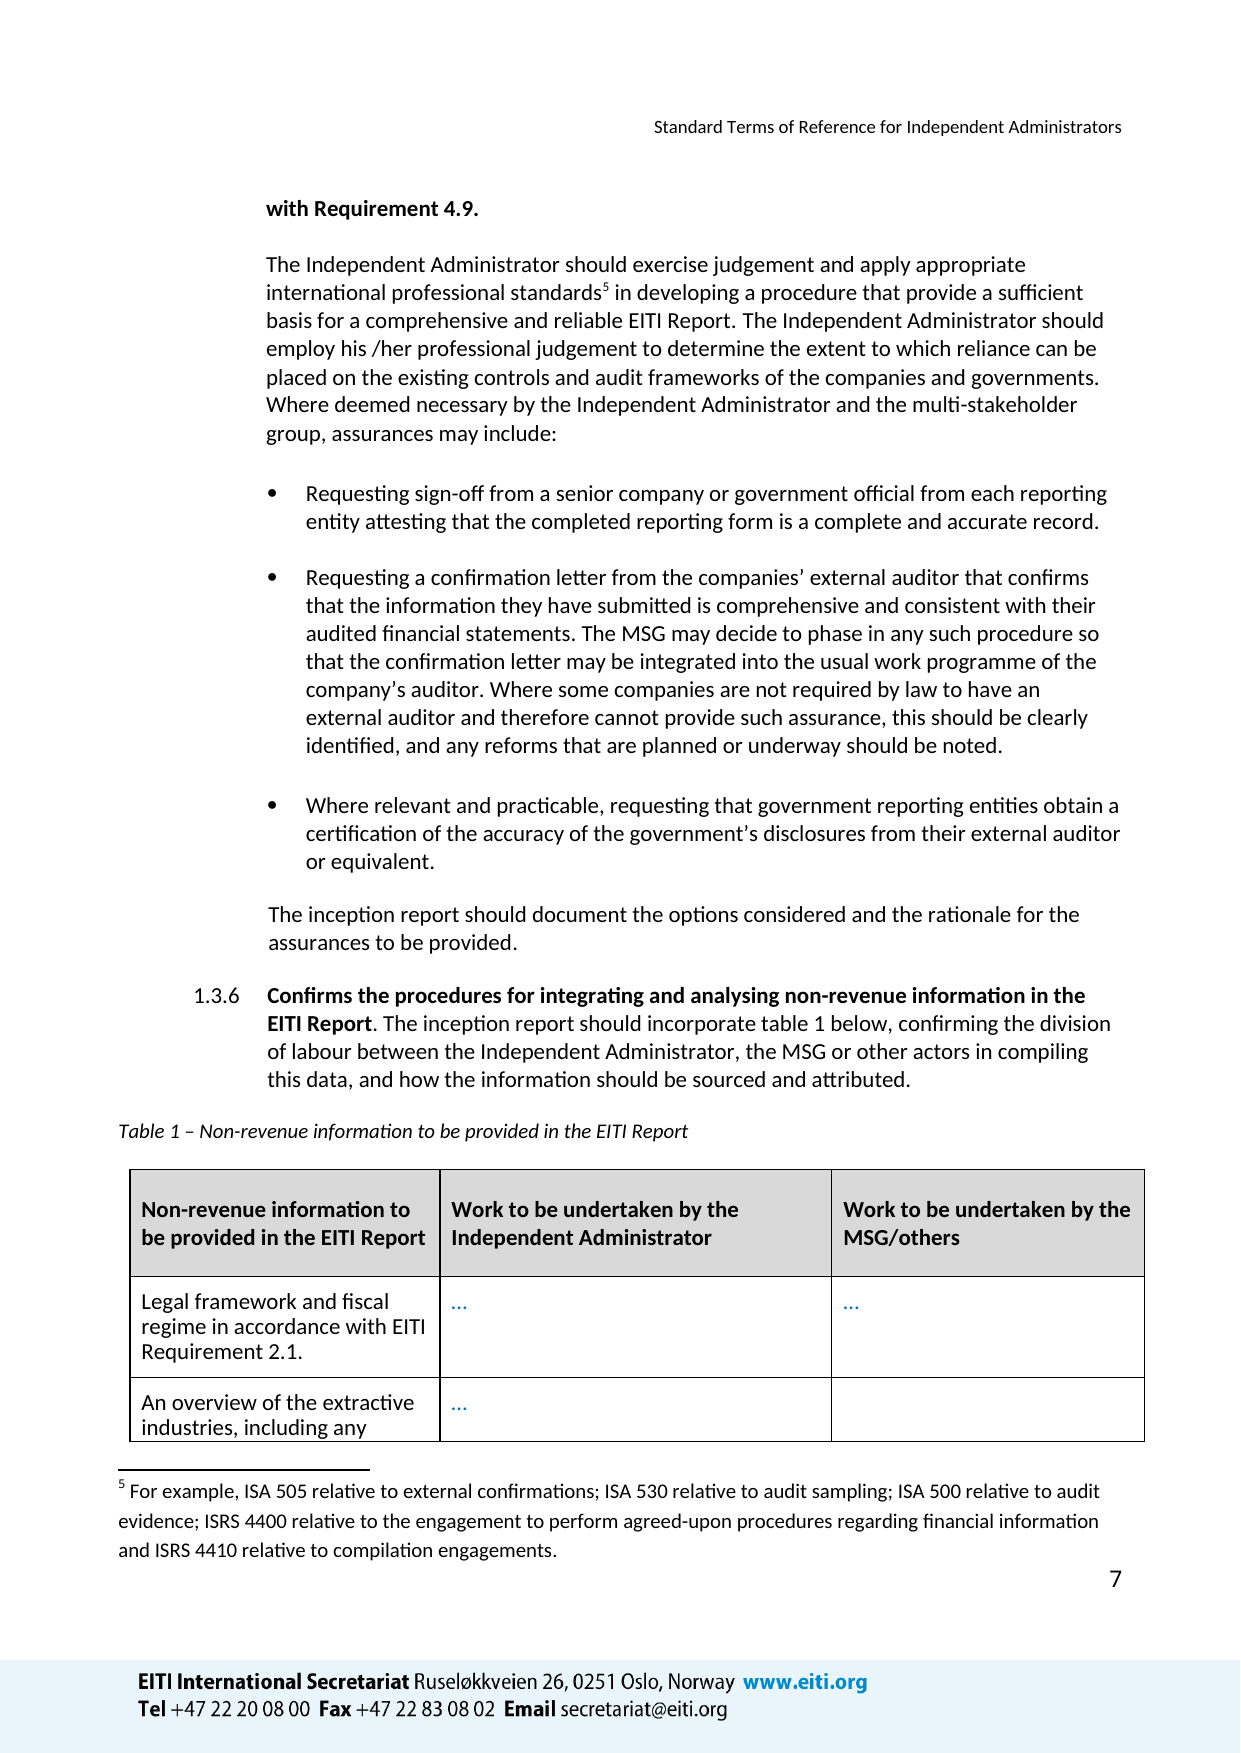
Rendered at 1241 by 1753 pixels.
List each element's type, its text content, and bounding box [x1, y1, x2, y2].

table_cell … [441, 1277, 831, 1377]
table_header Non-revenue information to be provided in the EITI Report [131, 1170, 439, 1276]
list The Independent Administrator should exercise judgement and apply appropriate international professional standards in developing a procedure that provide a sufficient basis for a comprehensive and reliable EITI Report. The Independent Administrator should employ his /her professional judgement to determine the extent to which reliance can be placed on the existing controls and audit frameworks of the companies and governments. Where deemed necessary by the Independent Administrator and the multi-stakeholder group, assurances may include: [266, 251, 1122, 447]
picture [0, 1660, 1241, 1753]
text Table 1 – Non-revenue information to be provided in the EITI Report [118, 1118, 1122, 1144]
table_cell … [441, 1378, 831, 1441]
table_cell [131, 1378, 439, 1441]
list Requesting sign-off from a senior company or government official from each reporting entity attesting that the completed reporting form is a complete and accurate record. [268, 479, 1122, 535]
table_cell … [832, 1277, 1144, 1377]
table_cell [832, 1378, 1144, 1441]
list Where relevant and practicable, requesting that government reporting entities obtain a certification of the accuracy of the government’s disclosures from their external auditor or equivalent. [268, 791, 1122, 875]
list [192, 194, 1122, 222]
text 1.3.6 Confirms the procedures for integrating and analysing non-revenue information in the EITI Report. The inception report should incorporate table 1 below, confirming the division of labour between the Independent Administrator, the MSG or other actors in compiling this data, and how the information should be sourced and attributed. [193, 981, 1122, 1093]
table_header Work to be undertaken by the MSG/others [832, 1170, 1144, 1276]
list Requesting a confirmation letter from the companies’ external auditor that confirms that the information they have submitted is comprehensive and consistent with their audited financial statements. The MSG may decide to phase in any such procedure so that the confirmation letter may be integrated into the usual work programme of the company’s auditor. Where some companies are not required by law to have an external auditor and therefore cannot provide such assurance, this should be clearly identified, and any reforms that are planned or underway should be noted. [268, 563, 1122, 759]
text The inception report should document the options considered and the rationale for the assurances to be provided. [268, 900, 1122, 956]
table_cell Legal framework and fiscal regime in accordance with EITI Requirement 2.1. [131, 1277, 439, 1377]
table_header Work to be undertaken by the Independent Administrator [441, 1170, 831, 1276]
